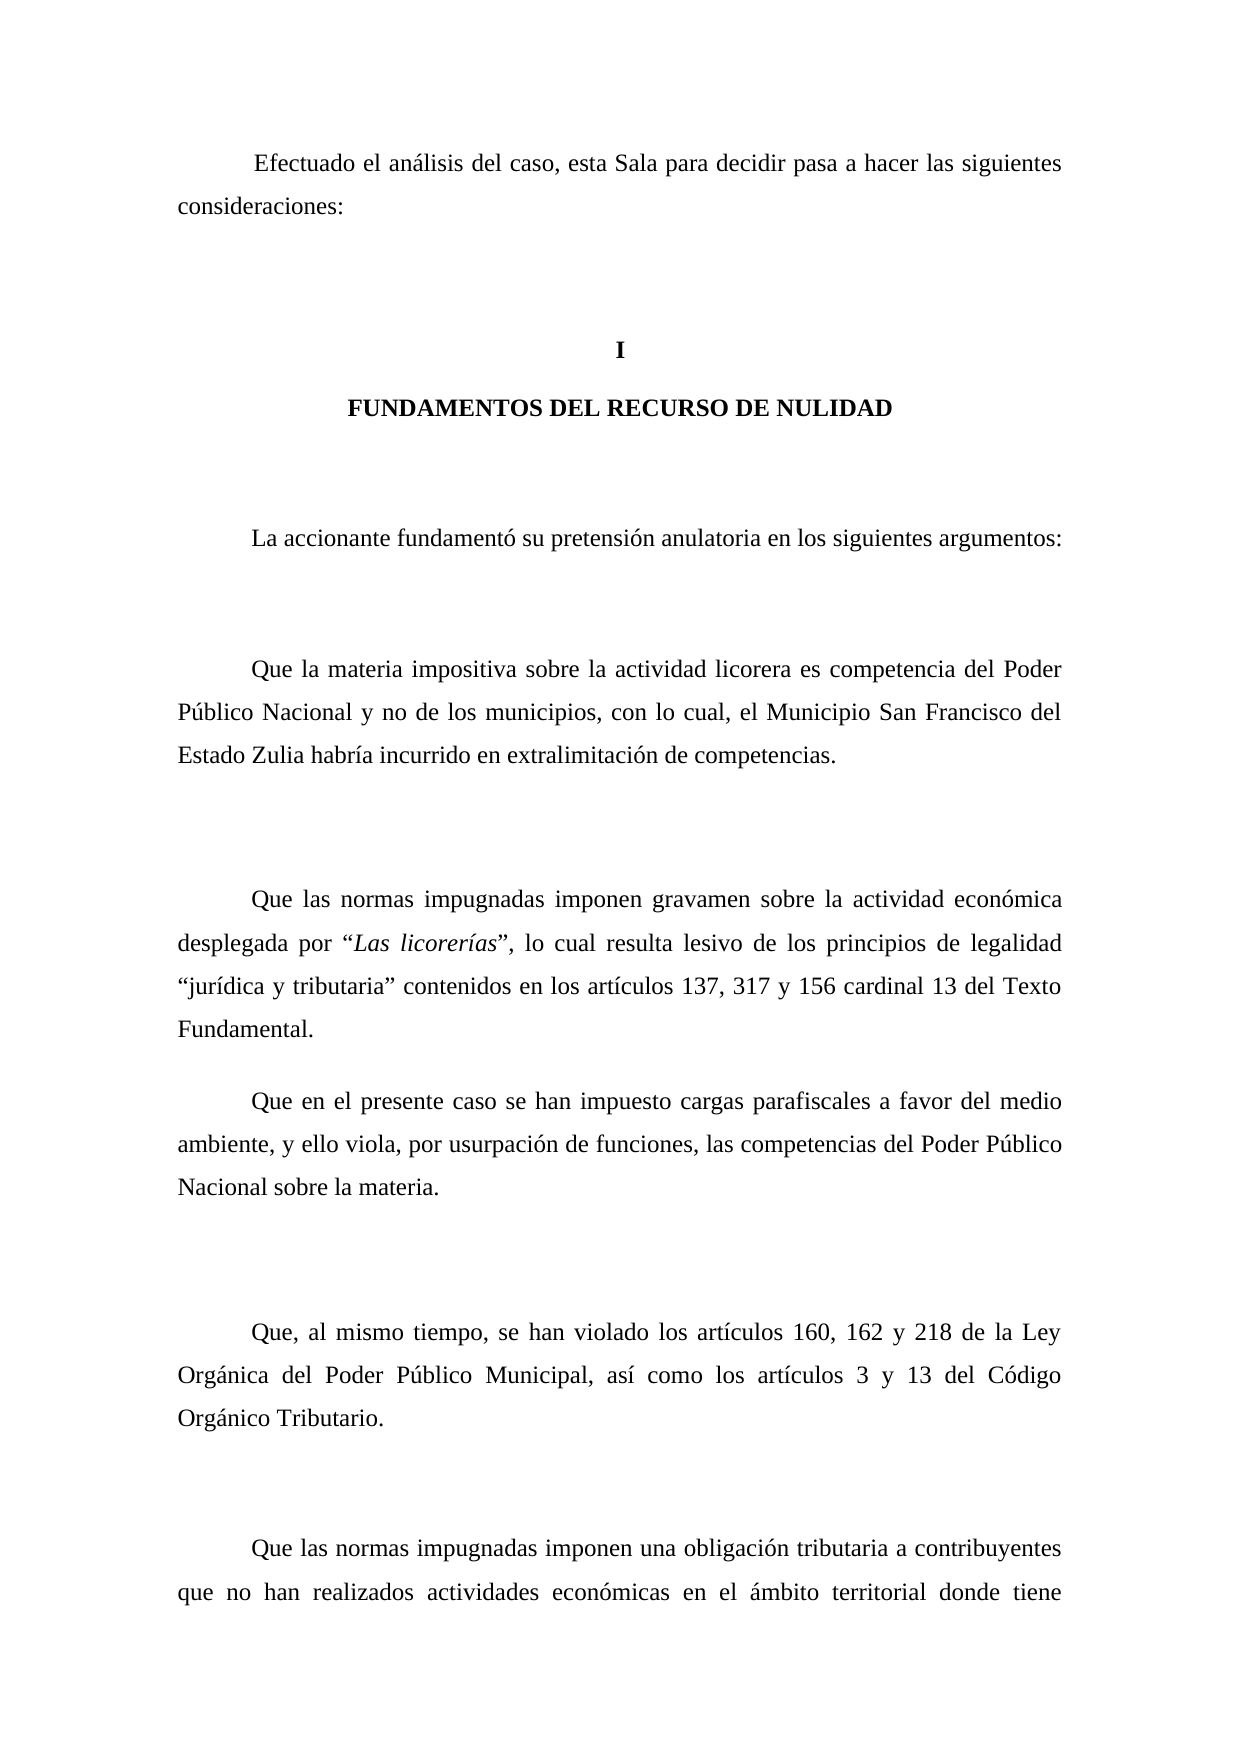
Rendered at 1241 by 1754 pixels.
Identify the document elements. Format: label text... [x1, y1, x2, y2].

text Que la materia impositiva sobre la actividad licorera es competencia del Poder Público Nacional y no de los municipios, con lo cual, el Municipio San Francisco del Estado Zulia habría incurrido en extralimitación de competencias. [177, 654, 1063, 769]
text Que en el presente caso se han impuesto cargas parafiscales a favor del medio ambiente, y ello viola, por usurpación de funciones, las competencias del Poder Público Nacional sobre la materia. [177, 1086, 1063, 1201]
text FUNDAMENTOS DEL RECURSO DE NULIDAD [177, 393, 1063, 422]
text Que las normas impugnadas imponen gravamen sobre la actividad económica desplegada por “Las licorerías”, lo cual resulta lesivo de los principios de legalidad “jurídica y tributaria” contenidos en los artículos 137, 317 y 156 cardinal 13 del Texto Fundamental. [177, 884, 1063, 1043]
text La accionante fundamentó su pretensión anulatoria en los siguientes argumentos: [177, 523, 1063, 552]
text Que, al mismo tiempo, se han violado los artículos 160, 162 y 218 de la Ley Orgánica del Poder Público Municipal, así como los artículos 3 y 13 del Código Orgánico Tributario. [177, 1317, 1063, 1432]
text I [177, 335, 1063, 364]
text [177, 1533, 1063, 1605]
text Efectuado el análisis del caso, esta Sala para decidir pasa a hacer las siguientes consideraciones: [177, 148, 1063, 219]
